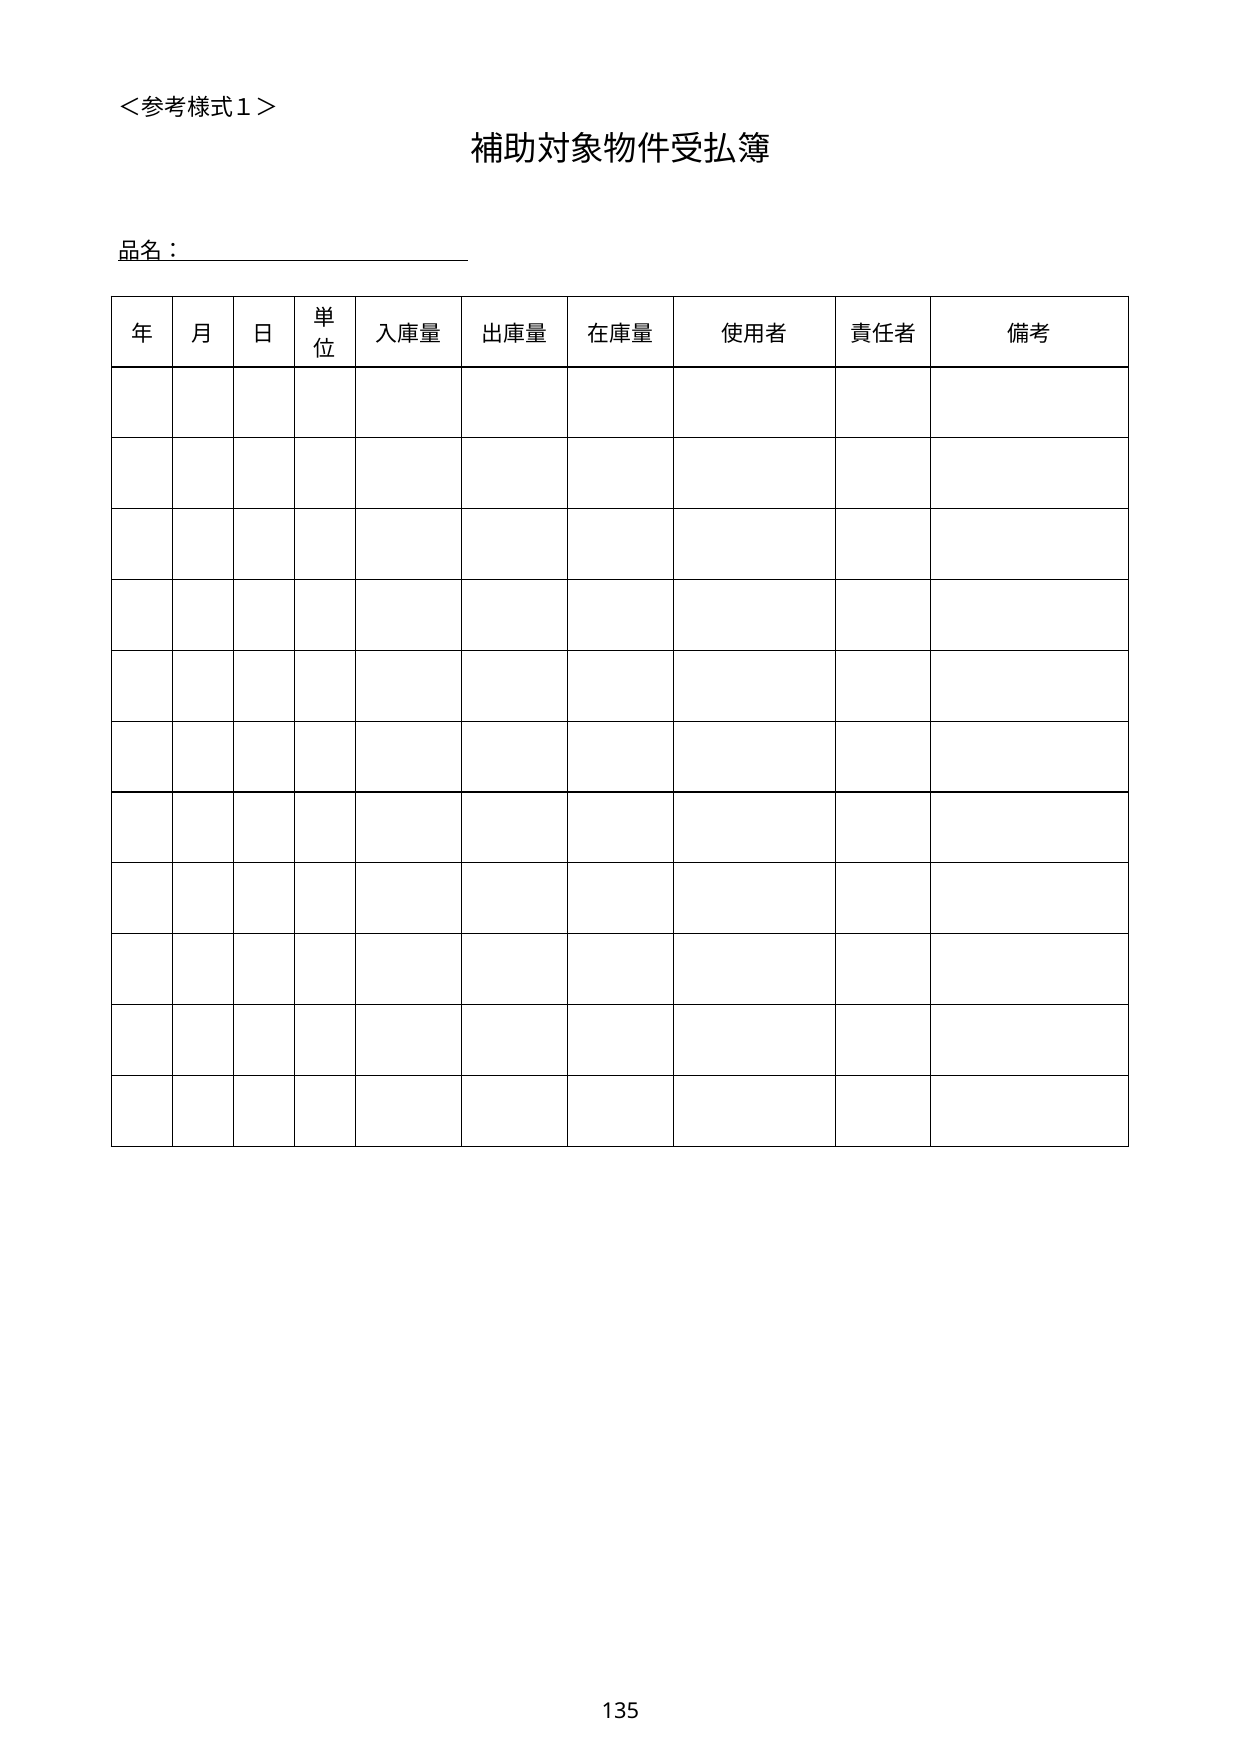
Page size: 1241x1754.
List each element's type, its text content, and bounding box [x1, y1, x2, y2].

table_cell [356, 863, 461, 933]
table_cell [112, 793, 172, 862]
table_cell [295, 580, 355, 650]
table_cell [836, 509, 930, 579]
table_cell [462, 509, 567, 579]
text 品名： [118, 233, 1122, 264]
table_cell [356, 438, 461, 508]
text 補助対象物件受払簿 [118, 122, 1122, 170]
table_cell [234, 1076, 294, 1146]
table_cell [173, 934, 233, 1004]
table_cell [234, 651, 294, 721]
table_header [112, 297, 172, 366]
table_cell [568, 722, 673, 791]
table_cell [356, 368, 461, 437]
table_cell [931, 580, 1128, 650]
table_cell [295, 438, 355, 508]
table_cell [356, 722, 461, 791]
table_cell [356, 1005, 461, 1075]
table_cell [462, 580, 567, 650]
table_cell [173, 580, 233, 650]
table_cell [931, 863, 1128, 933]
text ＜参考様式１＞ [118, 89, 1122, 122]
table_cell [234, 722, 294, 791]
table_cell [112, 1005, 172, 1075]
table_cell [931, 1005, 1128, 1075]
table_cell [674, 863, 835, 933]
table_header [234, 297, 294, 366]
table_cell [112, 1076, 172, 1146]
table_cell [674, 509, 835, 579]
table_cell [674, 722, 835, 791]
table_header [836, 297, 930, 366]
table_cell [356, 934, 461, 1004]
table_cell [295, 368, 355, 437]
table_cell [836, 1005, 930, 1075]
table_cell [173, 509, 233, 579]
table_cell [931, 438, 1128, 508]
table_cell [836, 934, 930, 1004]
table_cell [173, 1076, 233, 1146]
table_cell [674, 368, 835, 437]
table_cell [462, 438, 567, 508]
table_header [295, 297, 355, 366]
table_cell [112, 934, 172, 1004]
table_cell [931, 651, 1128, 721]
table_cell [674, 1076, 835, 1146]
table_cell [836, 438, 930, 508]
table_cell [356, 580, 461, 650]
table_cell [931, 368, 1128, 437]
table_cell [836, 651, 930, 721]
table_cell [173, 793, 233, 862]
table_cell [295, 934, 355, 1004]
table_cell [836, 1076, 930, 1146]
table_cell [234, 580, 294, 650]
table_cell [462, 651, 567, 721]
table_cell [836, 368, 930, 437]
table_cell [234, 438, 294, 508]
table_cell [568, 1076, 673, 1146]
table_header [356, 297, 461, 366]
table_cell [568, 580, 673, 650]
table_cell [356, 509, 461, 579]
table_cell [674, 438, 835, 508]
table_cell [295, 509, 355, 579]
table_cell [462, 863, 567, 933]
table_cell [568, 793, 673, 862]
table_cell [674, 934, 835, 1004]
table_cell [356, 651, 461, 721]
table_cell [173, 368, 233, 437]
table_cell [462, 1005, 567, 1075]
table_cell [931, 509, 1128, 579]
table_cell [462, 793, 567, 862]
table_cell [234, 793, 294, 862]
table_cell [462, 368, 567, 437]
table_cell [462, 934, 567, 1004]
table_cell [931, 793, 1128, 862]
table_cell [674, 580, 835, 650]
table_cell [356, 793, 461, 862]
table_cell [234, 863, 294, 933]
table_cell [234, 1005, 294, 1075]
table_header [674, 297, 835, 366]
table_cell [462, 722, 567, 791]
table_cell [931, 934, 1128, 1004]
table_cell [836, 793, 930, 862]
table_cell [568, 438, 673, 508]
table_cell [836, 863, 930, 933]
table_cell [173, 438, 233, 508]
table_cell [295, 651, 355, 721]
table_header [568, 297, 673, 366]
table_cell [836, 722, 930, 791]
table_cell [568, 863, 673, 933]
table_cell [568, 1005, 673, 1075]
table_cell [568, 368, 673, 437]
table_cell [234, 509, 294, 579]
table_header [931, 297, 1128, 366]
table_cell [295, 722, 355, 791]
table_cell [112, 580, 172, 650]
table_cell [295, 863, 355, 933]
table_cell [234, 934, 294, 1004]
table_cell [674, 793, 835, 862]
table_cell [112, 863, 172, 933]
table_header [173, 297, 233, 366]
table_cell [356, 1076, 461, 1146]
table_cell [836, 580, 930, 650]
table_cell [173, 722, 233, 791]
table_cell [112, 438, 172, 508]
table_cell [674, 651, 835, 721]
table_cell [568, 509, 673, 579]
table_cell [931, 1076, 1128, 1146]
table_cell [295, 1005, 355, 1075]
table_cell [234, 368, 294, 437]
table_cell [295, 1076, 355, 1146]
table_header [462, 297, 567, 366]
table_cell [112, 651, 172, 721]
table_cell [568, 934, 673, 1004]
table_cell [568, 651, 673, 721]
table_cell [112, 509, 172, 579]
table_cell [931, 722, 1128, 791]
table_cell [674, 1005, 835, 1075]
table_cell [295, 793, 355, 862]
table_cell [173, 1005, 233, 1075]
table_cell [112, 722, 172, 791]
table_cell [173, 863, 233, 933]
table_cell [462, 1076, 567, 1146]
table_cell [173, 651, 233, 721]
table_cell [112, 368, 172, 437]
